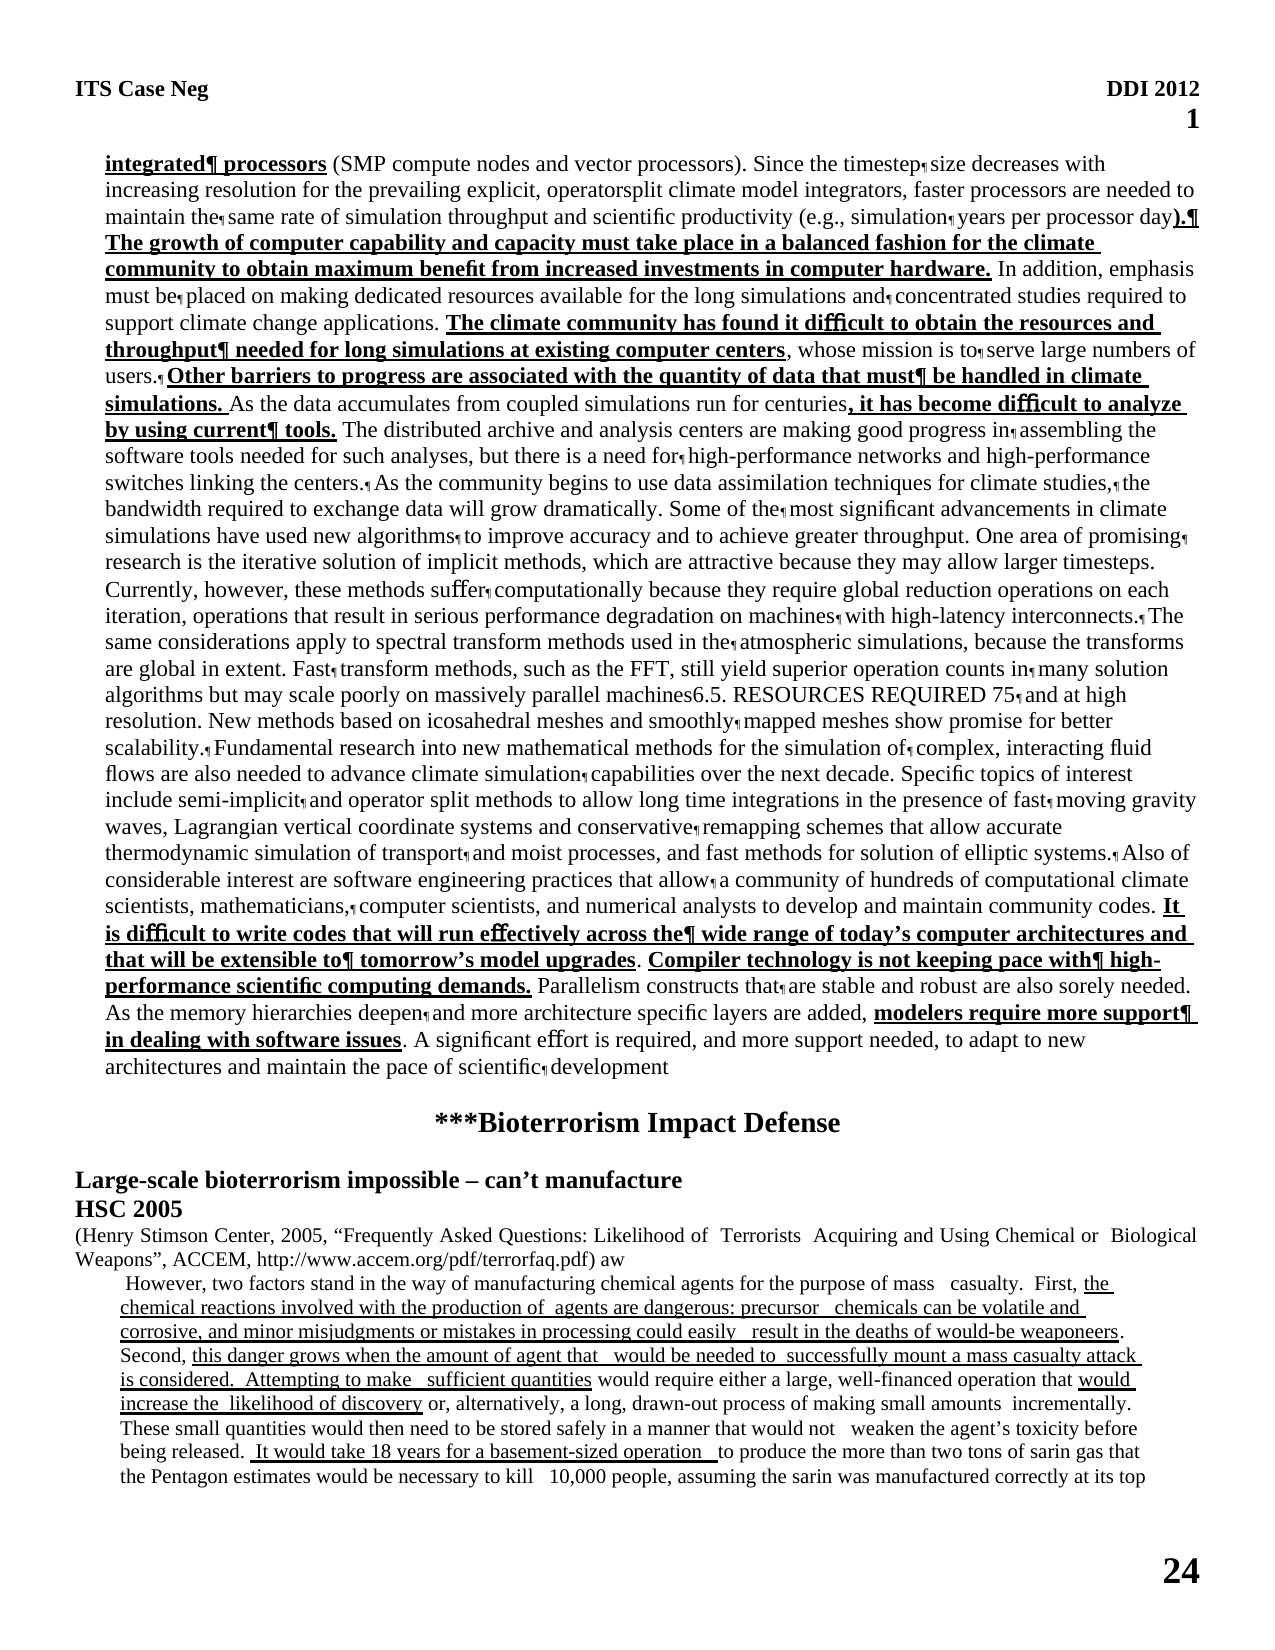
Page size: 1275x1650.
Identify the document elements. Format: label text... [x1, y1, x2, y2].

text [120, 1271, 1155, 1488]
text Large-scale bioterrorism impossible – can’t manufacture [75, 1165, 1200, 1194]
subtitle ***Bioterrorism Impact Defense [75, 1106, 1200, 1139]
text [105, 150, 1200, 1079]
text HSC 2005 [75, 1194, 1200, 1223]
